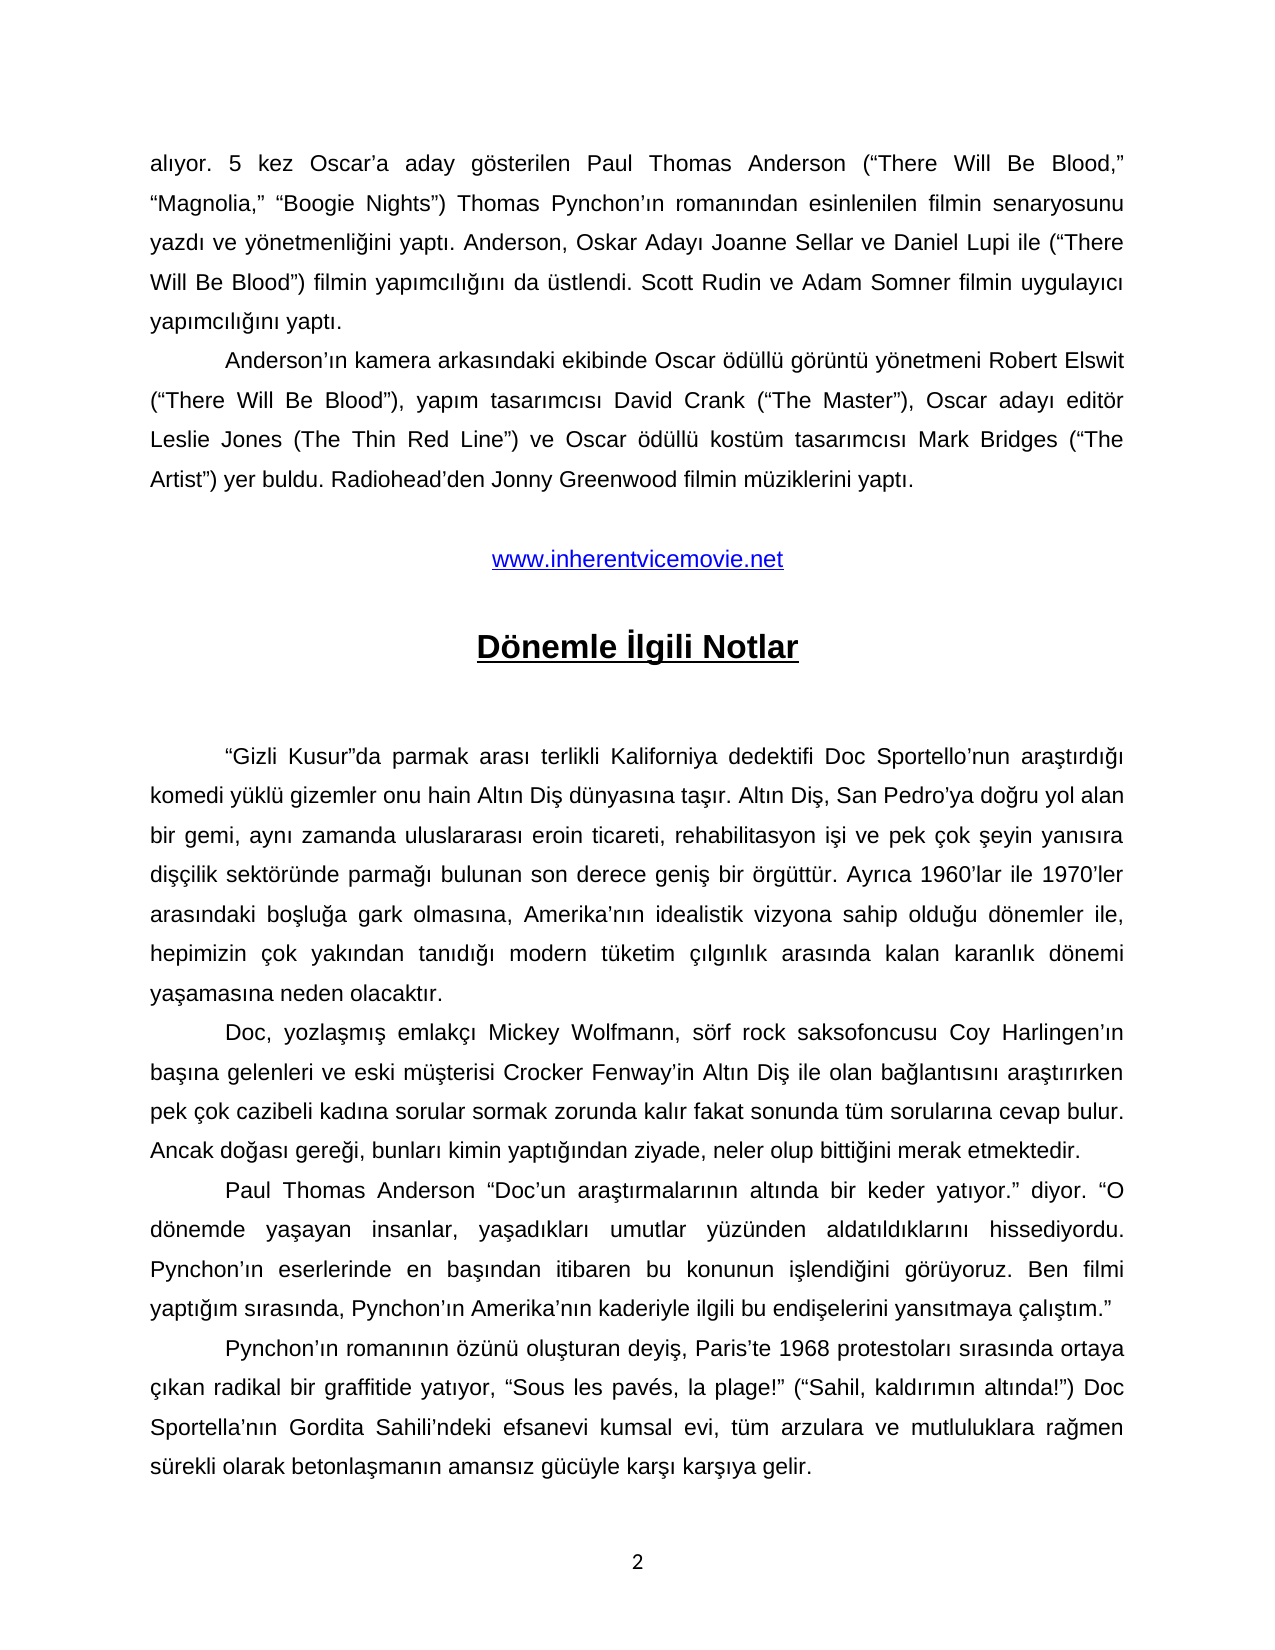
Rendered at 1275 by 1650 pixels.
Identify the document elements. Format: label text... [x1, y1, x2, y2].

text www.inherentvicemovie.net [150, 545, 1125, 572]
text Anderson’ın kamera arkasındaki ekibinde Oscar ödüllü görüntü yönetmeni Robert Elswit (“There Will Be Blood”), yapım tasarımcısı David Crank (“The Master”), Oscar adayı editör Leslie Jones (The Thin Red Line”) ve Oscar ödüllü kostüm tasarımcısı Mark Bridges (“The Artist”) yer buldu. Radiohead’den Jonny Greenwood filmin müziklerini yaptı. [150, 347, 1125, 492]
text Paul Thomas Anderson “Doc’un araştırmalarının altında bir keder yatıyor.” diyor. “O dönemde yaşayan insanlar, yaşadıkları umutlar yüzünden aldatıldıklarını hissediyordu. Pynchon’ın eserlerinde en başından itibaren bu konunun işlendiğini görüyoruz. Ben filmi yaptığım sırasında, Pynchon’ın Amerika’nın kaderiyle ilgili bu endişelerini yansıtmaya çalıştım.” [150, 1177, 1125, 1322]
text Dönemle İlgili Notlar [150, 627, 1125, 666]
text Pynchon’ın romanının özünü oluşturan deyiş, Paris’te 1968 protestoları sırasında ortaya çıkan radikal bir graffitide yatıyor, “Sous les pavés, la plage!” (“Sahil, kaldırımın altında!”) Doc Sportella’nın Gordita Sahili’ndeki efsanevi kumsal evi, tüm arzulara ve mutluluklara rağmen sürekli olarak betonlaşmanın amansız gücüyle karşı karşıya gelir. [150, 1335, 1125, 1480]
text “Gizli Kusur”da parmak arası terlikli Kaliforniya dedektifi Doc Sportello’nun araştırdığı komedi yüklü gizemler onu hain Altın Diş dünyasına taşır. Altın Diş, San Pedro’ya doğru yol alan bir gemi, aynı zamanda uluslararası eroin ticareti, rehabilitasyon işi ve pek çok şeyin yanısıra dişçilik sektöründe parmağı bulunan son derece geniş bir örgüttür. Ayrıca 1960’lar ile 1970’ler arasındaki boşluğa gark olmasına, Amerika’nın idealistik vizyona sahip olduğu dönemler ile, hepimizin çok yakından tanıdığı modern tüketim çılgınlık arasında kalan karanlık dönemi yaşamasına neden olacaktır. [150, 743, 1125, 1006]
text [150, 150, 1125, 334]
text Doc, yozlaşmış emlakçı Mickey Wolfmann, sörf rock saksofoncusu Coy Harlingen’ın başına gelenleri ve eski müşterisi Crocker Fenway’in Altın Diş ile olan bağlantısını araştırırken pek çok cazibeli kadına sorular sormak zorunda kalır fakat sonunda tüm sorularına cevap bulur. Ancak doğası gereği, bunları kimin yaptığından ziyade, neler olup bittiğini merak etmektedir. [150, 1019, 1125, 1164]
